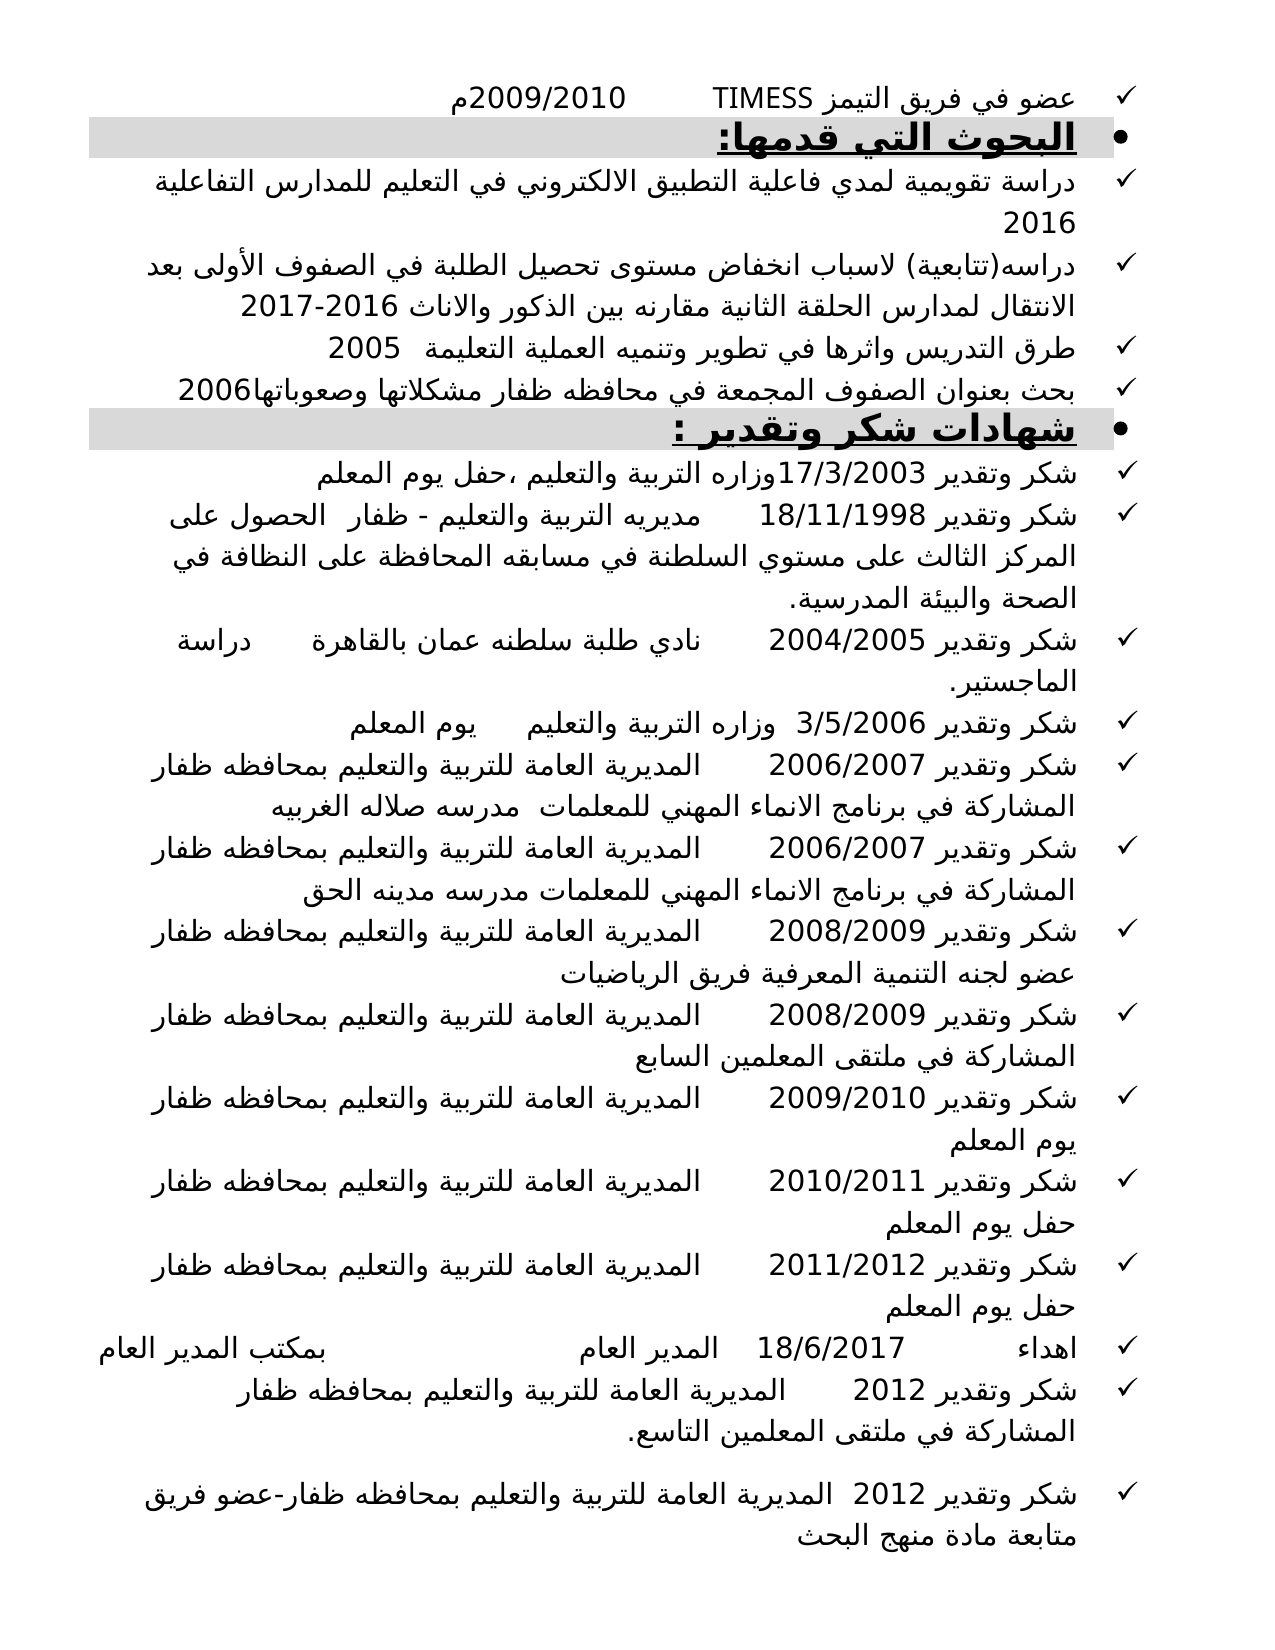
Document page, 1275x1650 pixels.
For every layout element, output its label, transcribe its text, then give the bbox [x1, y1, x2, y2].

list شهادات شكر وتقدير : [89, 408, 1114, 450]
list طرق التدريس واثرها في تطوير وتنميه العملية التعليمة 2005 [89, 325, 1114, 367]
list دراسة تقويمية لمدي فاعلية التطبيق الالكتروني في التعليم للمدارس التفاعلية 2016 [89, 158, 1114, 242]
list شكر وتقدير 18/11/1998 مديريه التربية والتعليم - ظفار الحصول على المركز الثالث على مستوي السلطنة في مسابقه المحافظة على النظافة في الصحة والبيئة المدرسية. [89, 492, 1116, 617]
list اهداء 18/6/2017 المدير العام بمكتب المدير العام [89, 1325, 1116, 1367]
list شكر وتقدير 2011/2012 المديرية العامة للتربية والتعليم بمحافظه ظفار حفل يوم المعلم [89, 1242, 1116, 1325]
list شكر وتقدير 2008/2009 المديرية العامة للتربية والتعليم بمحافظه ظفار المشاركة في ملتقى المعلمين السابع [89, 992, 1116, 1075]
list شكر وتقدير 2008/2009 المديرية العامة للتربية والتعليم بمحافظه ظفار عضو لجنه التنمية المعرفية فريق الرياضيات [89, 908, 1116, 992]
list شكر وتقدير 2012 المديرية العامة للتربية والتعليم بمحافظه ظفار المشاركة في ملتقى المعلمين التاسع. [89, 1367, 1116, 1450]
list البحوث التي قدمها: [89, 117, 1114, 158]
list بحث بعنوان الصفوف المجمعة في محافظه ظفار مشكلاتها وصعوباتها 2006 [89, 367, 1114, 408]
list عضو في فريق التيمز TIMESS 2009/2010م [89, 75, 1114, 117]
list شكر وتقدير 3/5/2006 وزاره التربية والتعليم يوم المعلم [89, 700, 1116, 742]
list شكر وتقدير 2012 المديرية العامة للتربية والتعليم بمحافظه ظفار-عضو فريق متابعة مادة منهج البحث [89, 1471, 1116, 1554]
list شكر وتقدير 2010/2011 المديرية العامة للتربية والتعليم بمحافظه ظفار حفل يوم المعلم [89, 1158, 1116, 1242]
list شكر وتقدير 2009/2010 المديرية العامة للتربية والتعليم بمحافظه ظفار يوم المعلم [89, 1075, 1116, 1158]
list شكر وتقدير 2006/2007 المديرية العامة للتربية والتعليم بمحافظه ظفار المشاركة في برنامج الانماء المهني للمعلمات مدرسه مدينه الحق [89, 825, 1116, 908]
list شكر وتقدير 17/3/2003 وزاره التربية والتعليم ،حفل يوم المعلم [89, 450, 1116, 492]
list دراسه(تتابعية) لاسباب انخفاض مستوى تحصيل الطلبة في الصفوف الأولى بعد الانتقال لمدارس الحلقة الثانية مقارنه بين الذكور والاناث 2016-2017 [89, 242, 1114, 325]
list شكر وتقدير 2006/2007 المديرية العامة للتربية والتعليم بمحافظه ظفار المشاركة في برنامج الانماء المهني للمعلمات مدرسه صلاله الغربيه [89, 742, 1116, 825]
list شكر وتقدير 2004/2005 نادي طلبة سلطنه عمان بالقاهرة دراسة الماجستير. [89, 617, 1116, 700]
